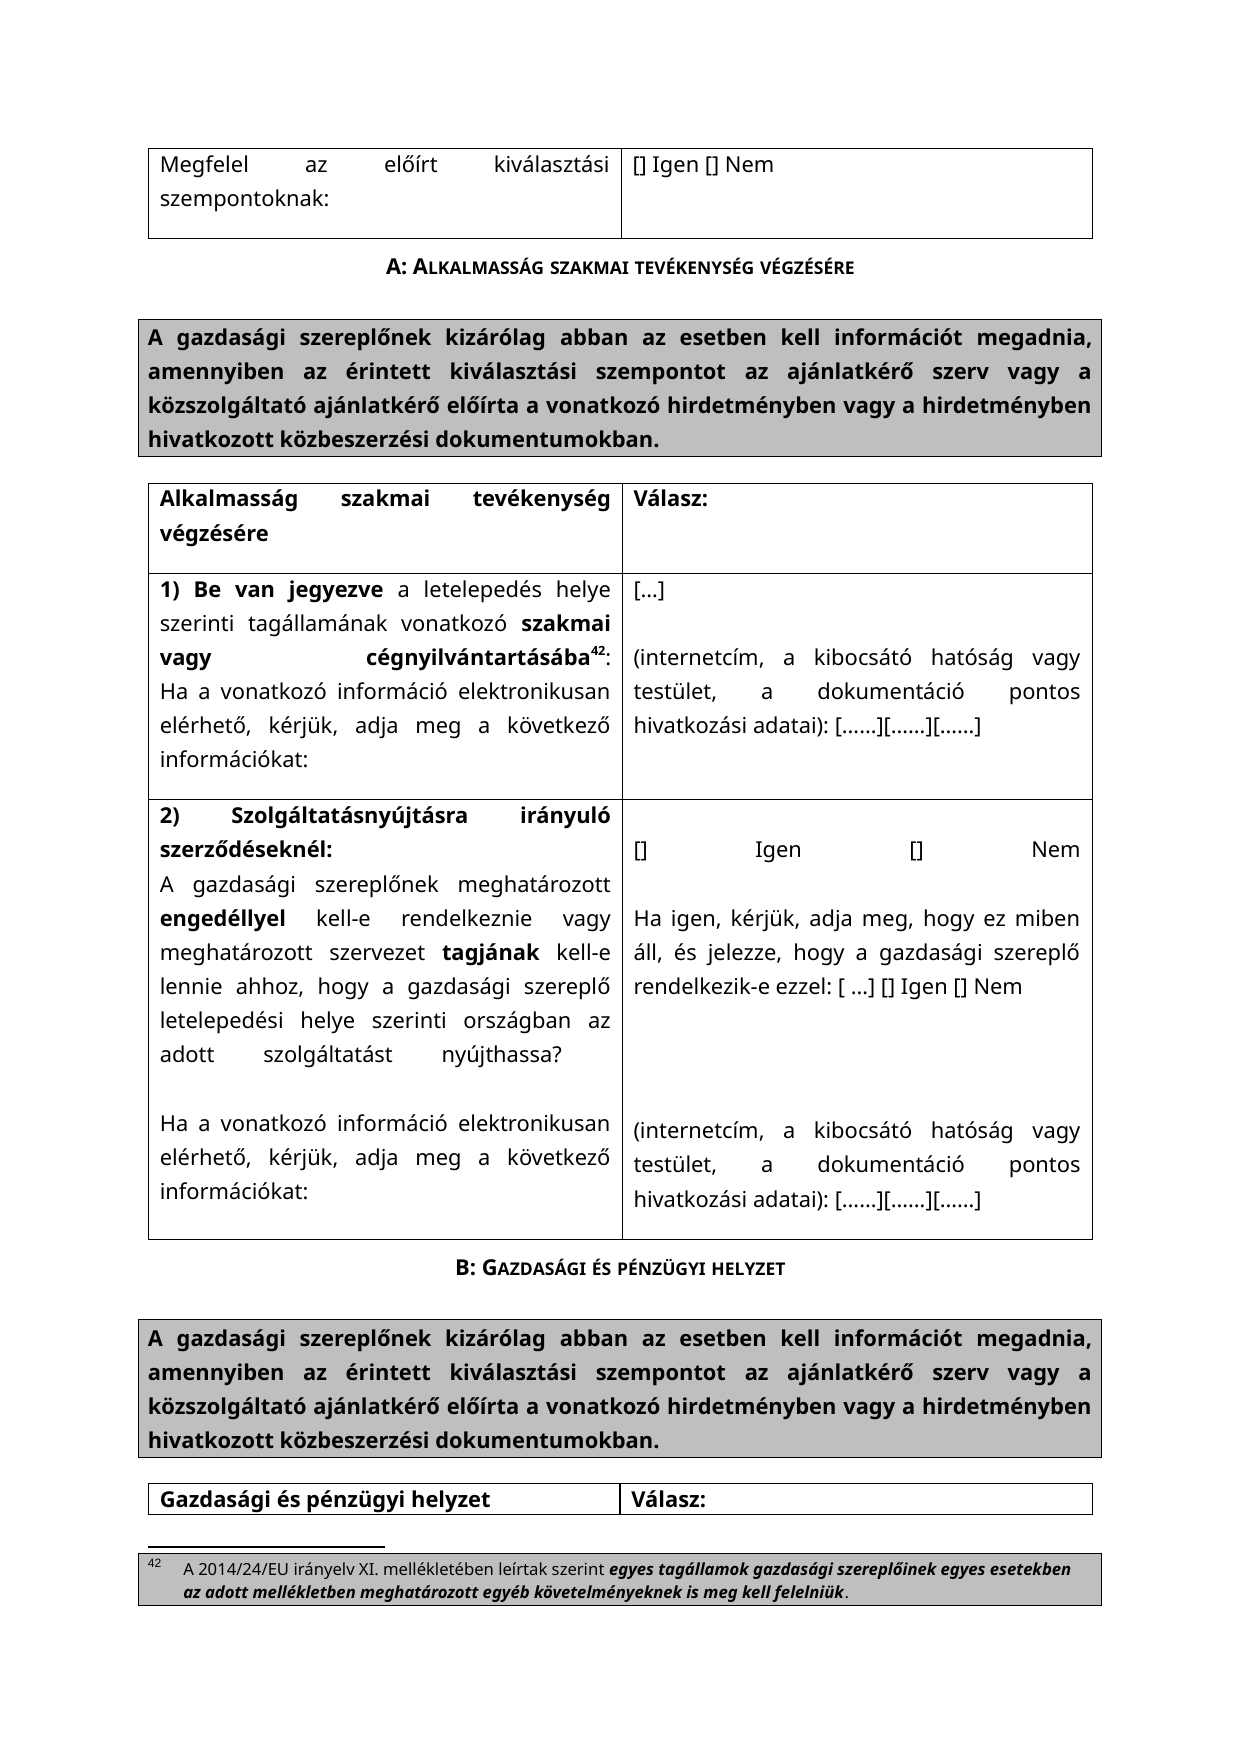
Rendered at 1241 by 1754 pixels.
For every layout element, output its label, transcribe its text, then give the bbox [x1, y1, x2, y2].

table_cell Megfelel az előírt kiválasztási szempontoknak: [149, 149, 621, 238]
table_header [149, 1484, 619, 1514]
table_cell [] Igen [] Nem [622, 149, 1092, 238]
table_cell 1) Be van jegyezve a letelepedés helye szerinti tagállamának vonatkozó szakmai vagy cégnyilvántartásába: Ha a vonatkozó információ elektronikusan elérhető, kérjük, adja meg a következő információkat: [149, 574, 622, 799]
table_cell [] Igen [] Nem Ha igen, kérjük, adja meg, hogy ez miben áll, és jelezze, hogy a gazdasági szereplő rendelkezik-e ezzel: [ …] [] Igen [] Nem (internetcím, a kibocsátó hatóság vagy testület, a dokumentáció pontos hivatkozási adatai): [……][……][……] [623, 800, 1092, 1238]
table_header Alkalmasság szakmai tevékenység végzésére [149, 484, 622, 572]
text A gazdasági szereplőnek kizárólag abban az esetben kell információt megadnia, amennyiben az érintett kiválasztási szempontot az ajánlatkérő szerv vagy a közszolgáltató ajánlatkérő előírta a vonatkozó hirdetményben vagy a hirdetményben hivatkozott közbeszerzési dokumentumokban. [139, 320, 1101, 456]
table_cell […] (internetcím, a kibocsátó hatóság vagy testület, a dokumentáció pontos hivatkozási adatai): [……][……][……] [623, 574, 1092, 799]
table_header Válasz: [623, 484, 1092, 572]
text A gazdasági szereplőnek kizárólag abban az esetben kell információt megadnia, amennyiben az érintett kiválasztási szempontot az ajánlatkérő szerv vagy a közszolgáltató ajánlatkérő előírta a vonatkozó hirdetményben vagy a hirdetményben hivatkozott közbeszerzési dokumentumokban. [139, 1320, 1101, 1457]
title B: Gazdasági és pénzügyi helyzet [148, 1252, 1092, 1282]
table_header Válasz: [621, 1484, 1092, 1514]
title A: Alkalmasság szakmai tevékenység végzésére [148, 251, 1092, 281]
table_cell 2) Szolgáltatásnyújtásra irányuló szerződéseknél: A gazdasági szereplőnek meghatározott engedéllyel kell-e rendelkeznie vagy meghatározott szervezet tagjának kell-e lennie ahhoz, hogy a gazdasági szereplő letelepedési helye szerinti országban az adott szolgáltatást nyújthassa? Ha a vonatkozó információ elektronikusan elérhető, kérjük, adja meg a következő információkat: [149, 800, 622, 1238]
